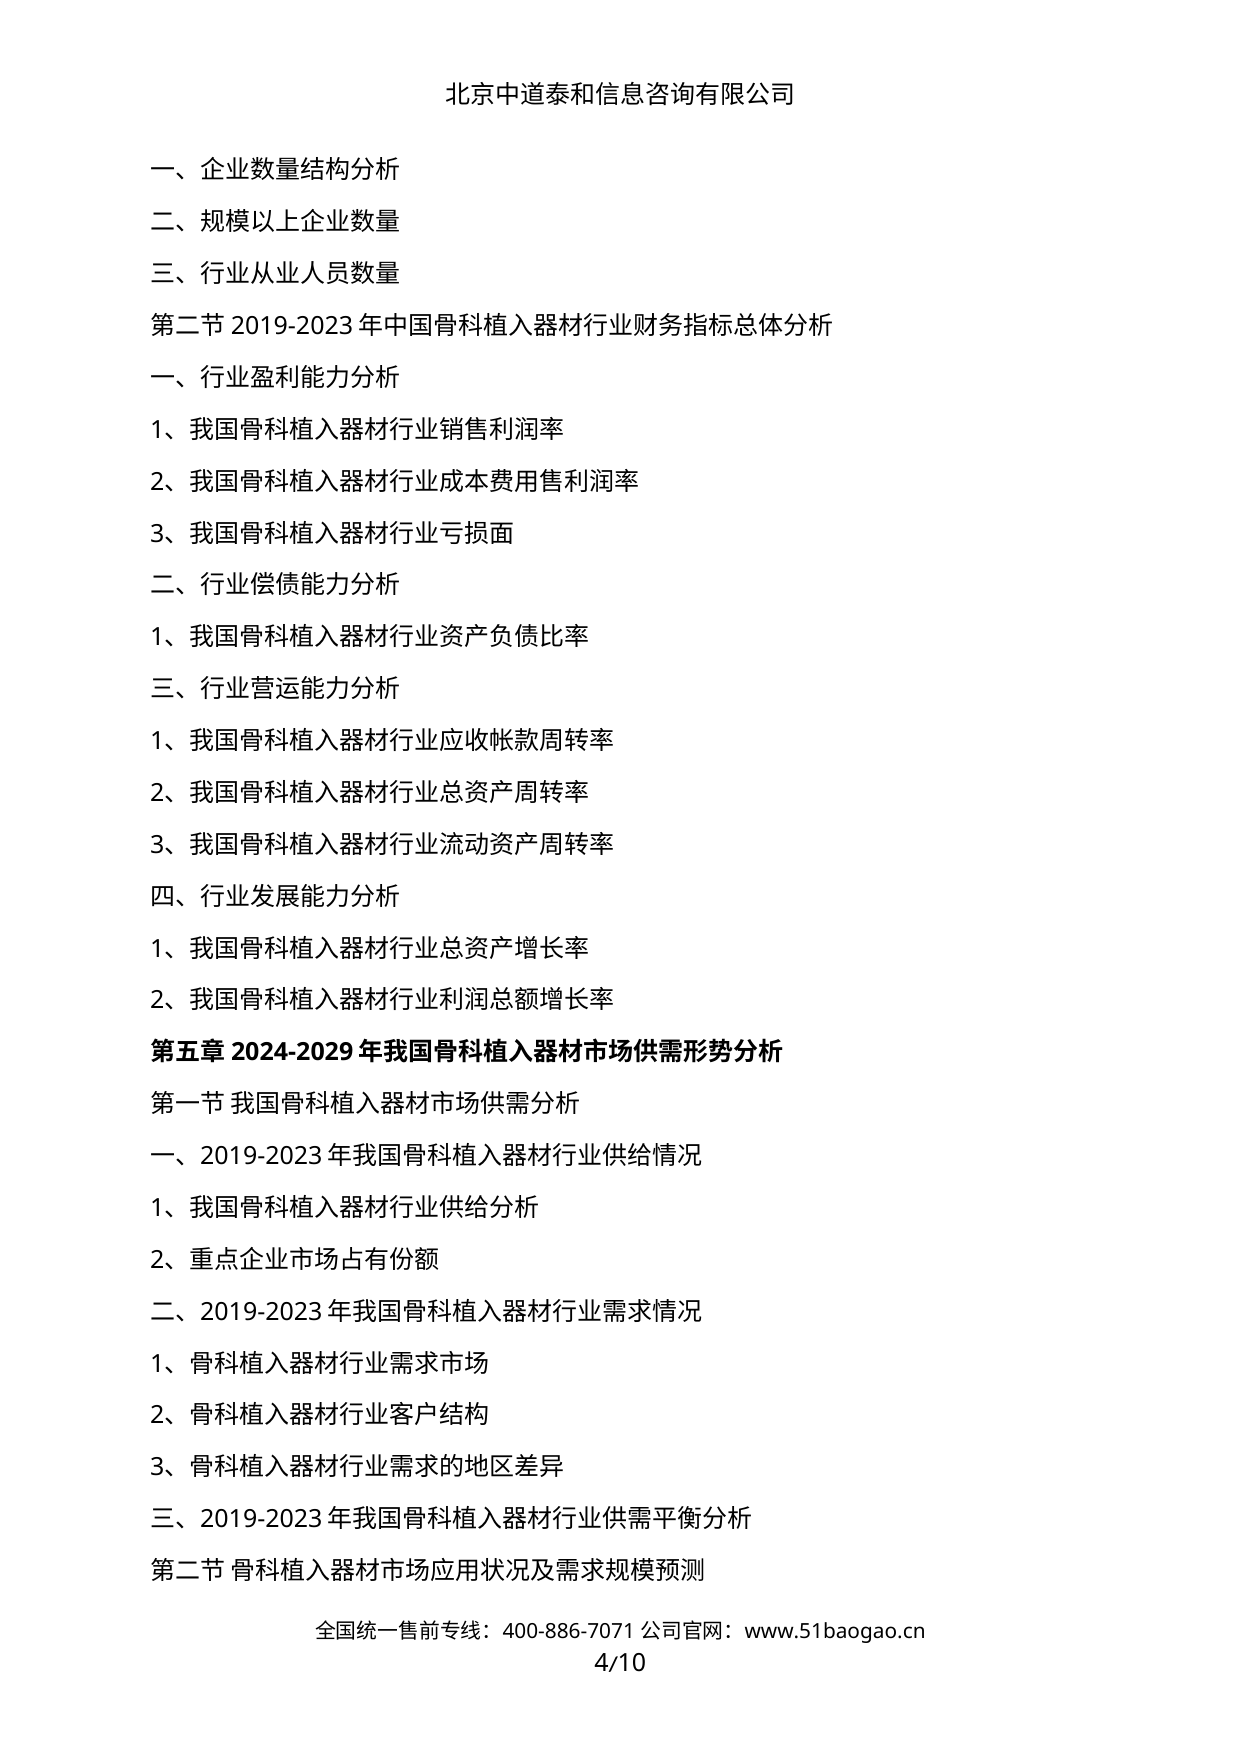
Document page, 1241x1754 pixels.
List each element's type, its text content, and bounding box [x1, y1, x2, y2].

text 1、我国骨科植入器材行业销售利润率 [150, 409, 1090, 446]
text 1、骨科植入器材行业需求市场 [150, 1343, 1090, 1379]
text 二、2019-2023年我国骨科植入器材行业需求情况 [150, 1291, 1090, 1327]
text 第二节 骨科植入器材市场应用状况及需求规模预测 [150, 1551, 1090, 1587]
text 三、2019-2023年我国骨科植入器材行业供需平衡分析 [150, 1499, 1090, 1535]
text 2、我国骨科植入器材行业利润总额增长率 [150, 980, 1090, 1016]
text 三、行业从业人员数量 [150, 254, 1090, 290]
text 第一节 我国骨科植入器材市场供需分析 [150, 1084, 1090, 1120]
text 三、行业营运能力分析 [150, 669, 1090, 705]
text 第二节 2019-2023年中国骨科植入器材行业财务指标总体分析 [150, 306, 1090, 342]
text 3、骨科植入器材行业需求的地区差异 [150, 1447, 1090, 1483]
text 1、我国骨科植入器材行业资产负债比率 [150, 617, 1090, 653]
text 3、我国骨科植入器材行业亏损面 [150, 513, 1090, 549]
text 2、我国骨科植入器材行业成本费用售利润率 [150, 461, 1090, 497]
text 二、行业偿债能力分析 [150, 565, 1090, 601]
text 一、行业盈利能力分析 [150, 357, 1090, 394]
text 2、骨科植入器材行业客户结构 [150, 1395, 1090, 1431]
text 四、行业发展能力分析 [150, 876, 1090, 912]
text 2、我国骨科植入器材行业总资产周转率 [150, 772, 1090, 809]
text 1、我国骨科植入器材行业应收帐款周转率 [150, 721, 1090, 757]
text 二、规模以上企业数量 [150, 202, 1090, 238]
text 一、2019-2023年我国骨科植入器材行业供给情况 [150, 1136, 1090, 1172]
text 第五章 2024-2029年我国骨科植入器材市场供需形势分析 [150, 1032, 1090, 1068]
text 2、重点企业市场占有份额 [150, 1239, 1090, 1276]
text 1、我国骨科植入器材行业供给分析 [150, 1187, 1090, 1224]
text 1、我国骨科植入器材行业总资产增长率 [150, 928, 1090, 964]
text 3、我国骨科植入器材行业流动资产周转率 [150, 824, 1090, 861]
text 一、企业数量结构分析 [150, 150, 1090, 186]
